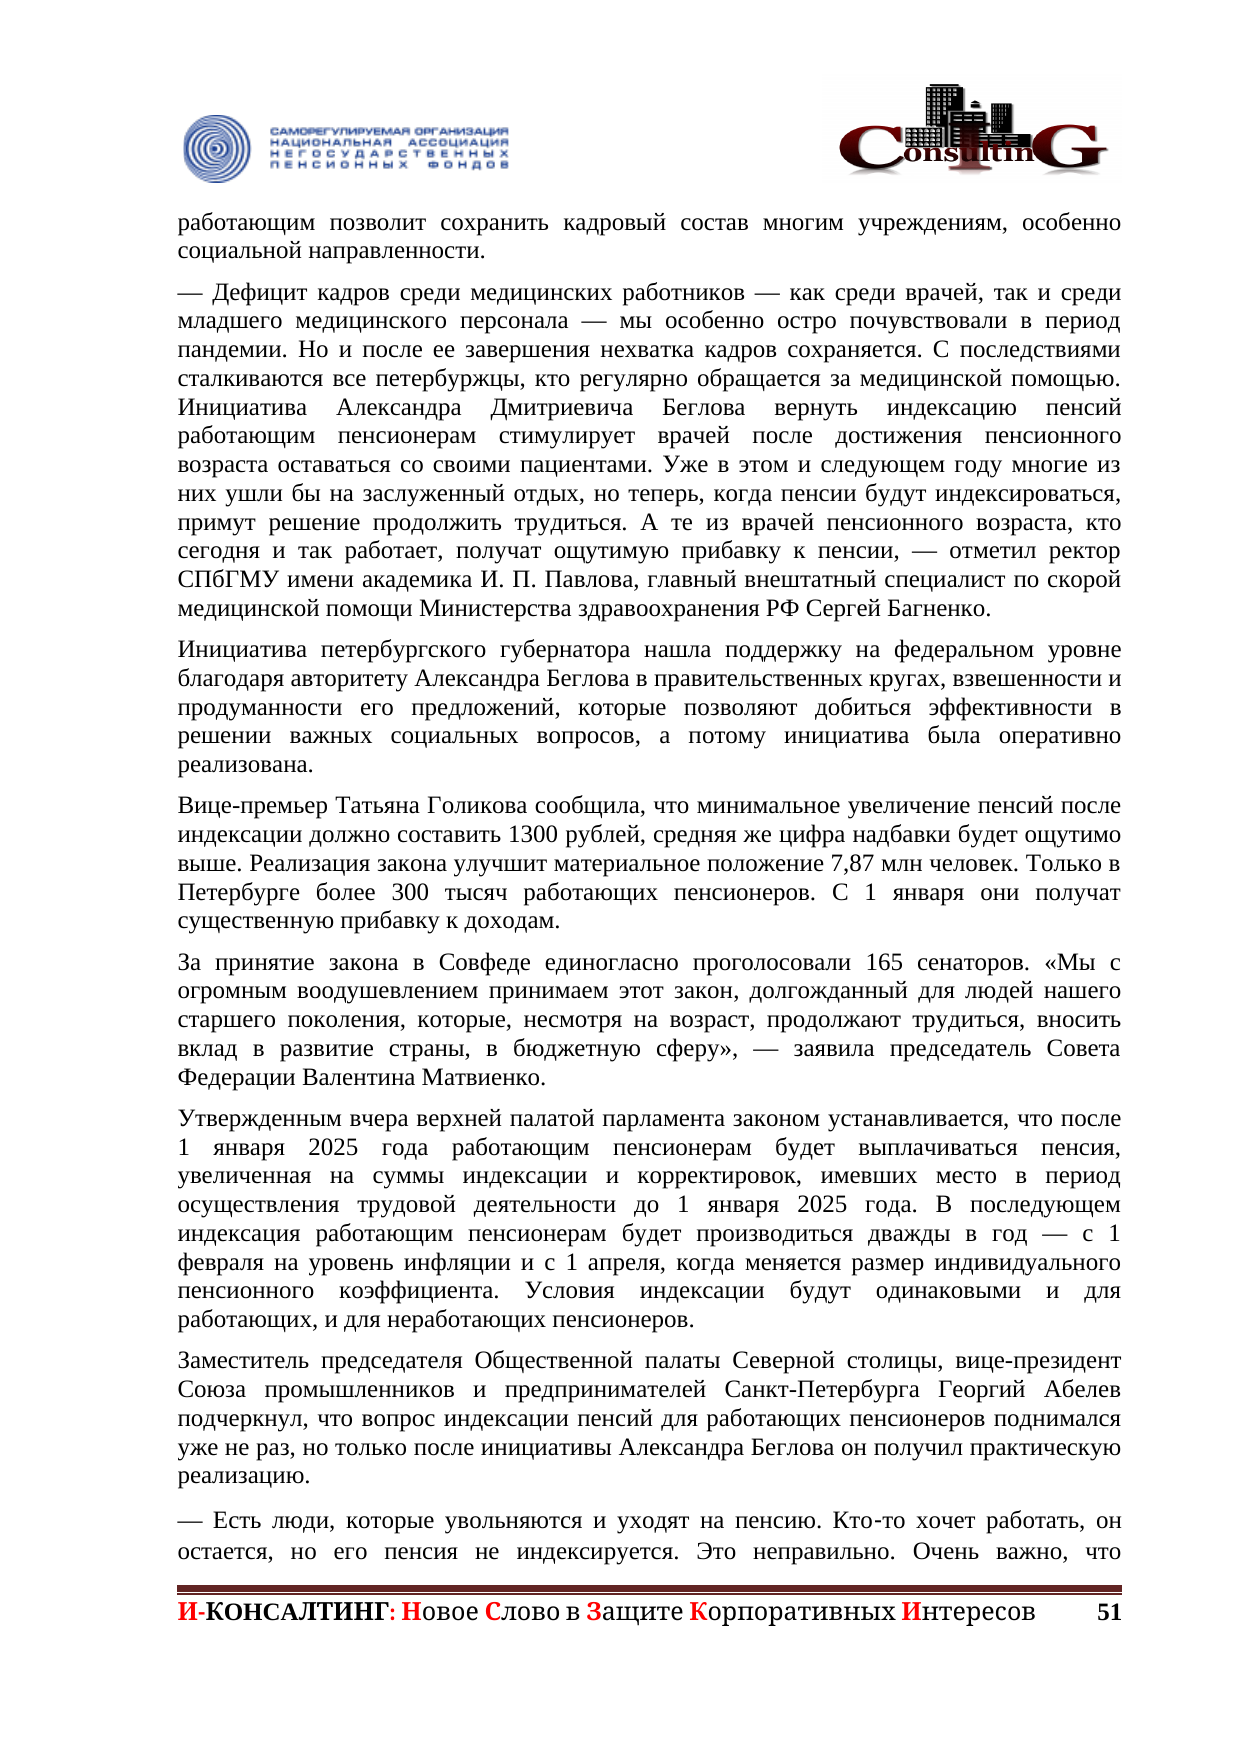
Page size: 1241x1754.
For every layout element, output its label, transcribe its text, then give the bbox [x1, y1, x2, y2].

text Утвержденным вчера верхней палатой парламента законом устанавливается, что после 1 января 2025 года работающим пенсионерам будет выплачиваться пенсия, увеличенная на суммы индексации и корректировок, имевших место в период осуществления трудовой деятельности до 1 января 2025 года. В последующем индексация работающим пенсионерам будет производиться дважды в год — с 1 февраля на уровень инфляции и с 1 апреля, когда меняется размер индивидуального пенсионного коэффициента. Условия индексации будут одинаковыми и для работающих, и для неработающих пенсионеров. [177, 1103, 1122, 1333]
text — Дефицит кадров среди медицинских работников — как среди врачей, так и среди младшего медицинского персонала — мы особенно остро почувствовали в период пандемии. Но и после ее завершения нехватка кадров сохраняется. С последствиями сталкиваются все петербуржцы, кто регулярно обращается за медицинской помощью. Инициатива Александра Дмитриевича Беглова вернуть индексацию пенсий работающим пенсионерам стимулирует врачей после достижения пенсионного возраста оставаться со своими пациентами. Уже в этом и следующем году многие из них ушли бы на заслуженный отдых, но теперь, когда пенсии будут индексироваться, примут решение продолжить трудиться. А те из врачей пенсионного возраста, кто сегодня и так работает, получат ощутимую прибавку к пенсии, — отметил ректор СПбГМУ имени академика И. П. Павлова, главный внештатный специалист по скорой медицинской помощи Министерства здравоохранения РФ Сергей Багненко. [177, 277, 1122, 622]
text За принятие закона в Совфеде единогласно проголосовали 165 сенаторов. «Мы с огромным воодушевлением принимаем этот закон, долгожданный для людей нашего старшего поколения, которые, несмотря на возраст, продолжают трудиться, вносить вклад в развитие страны, в бюджетную сферу», — заявила председатель Совета Федерации Валентина Матвиенко. [177, 947, 1122, 1091]
text Заместитель председателя Общественной палаты Северной столицы, вице-президент Союза промышленников и предпринимателей Санкт-Петербурга Георгий Абелев подчеркнул, что вопрос индексации пенсий для работающих пенсионеров поднимался уже не раз, но только после инициативы Александра Беглова он получил практическую реализацию. [177, 1346, 1122, 1489]
picture [183, 115, 509, 183]
text Вице-премьер Татьяна Голикова сообщила, что минимальное увеличение пенсий после индексации должно составить 1300 рублей, средняя же цифра надбавки будет ощутимо выше. Реализация закона улучшит материальное положение 7,87 млн человек. Только в Петербурге более 300 тысяч работающих пенсионеров. С 1 января они получат существенную прибавку к доходам. [177, 791, 1122, 934]
text Инициатива петербургского губернатора нашла поддержку на федеральном уровне благодаря авторитету Александра Беглова в правительственных кругах, взвешенности и продуманности его предложений, которые позволяют добиться эффективности в решении важных социальных вопросов, а потому инициатива была оперативно реализована. [177, 634, 1122, 778]
picture [822, 73, 1123, 183]
